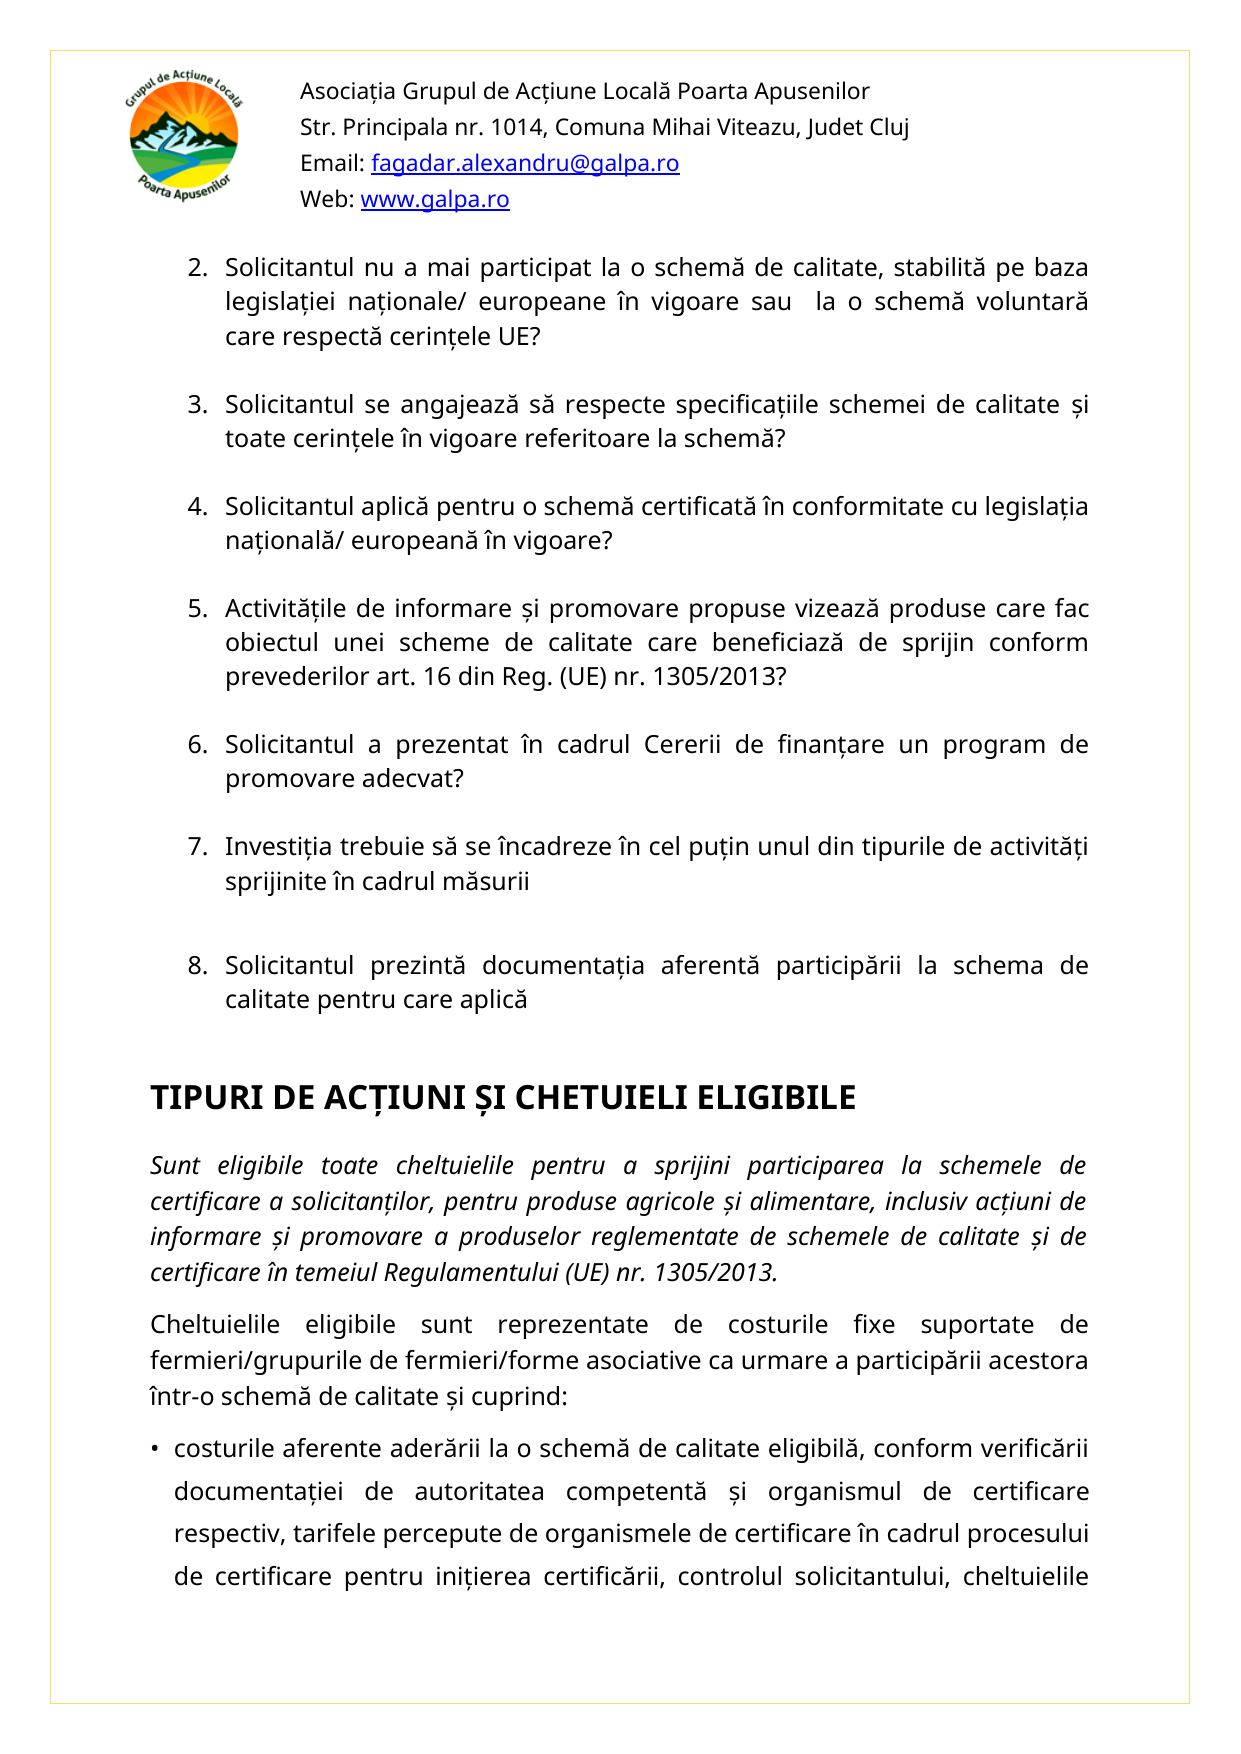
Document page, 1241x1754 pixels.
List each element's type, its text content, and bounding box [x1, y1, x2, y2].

list Solicitantul prezintă documentația aferentă participării la schema de calitate pentru care aplică [187, 948, 1090, 1016]
list Investiția trebuie să se încadreze în cel puțin unul din tipurile de activități sprijinite în cadrul măsurii [187, 829, 1090, 897]
list Solicitantul se angajează să respecte specificațiile schemei de calitate și toate cerințele în vigoare referitoare la schemă? [187, 386, 1090, 454]
subtitle TIPURI DE ACȚIUNI ȘI CHETUIELI ELIGIBILE [150, 1074, 1090, 1119]
list Solicitantul aplică pentru o schemă certificată în conformitate cu legislația națională/ europeană în vigoare? [187, 488, 1090, 557]
list Solicitantul a prezentat în cadrul Cererii de finanțare un program de promovare adecvat? [187, 727, 1090, 795]
list Activitățile de informare și promovare propuse vizează produse care fac obiectul unei scheme de calitate care beneficiază de sprijin conform prevederilor art. 16 din Reg. (UE) nr. 1305/2013? [187, 591, 1090, 693]
text Cheltuielile eligibile sunt reprezentate de costurile fixe suportate de fermieri/grupurile de fermieri/forme asociative ca urmare a participării acestora într-o schemă de calitate și cuprind: [150, 1307, 1090, 1412]
picture [125, 69, 244, 203]
text Sunt eligibile toate cheltuielile pentru a sprijini participarea la schemele de certificare a solicitanților, pentru produse agricole și alimentare, inclusiv acțiuni de informare și promovare a produselor reglementate de schemele de calitate și de certificare în temeiul Regulamentului (UE) nr. 1305/2013. [150, 1147, 1090, 1289]
list Solicitantul nu a mai participat la o schemă de calitate, stabilită pe baza legislației naționale/ europeane în vigoare sau la o schemă voluntară care respectă cerințele UE? [187, 250, 1090, 352]
